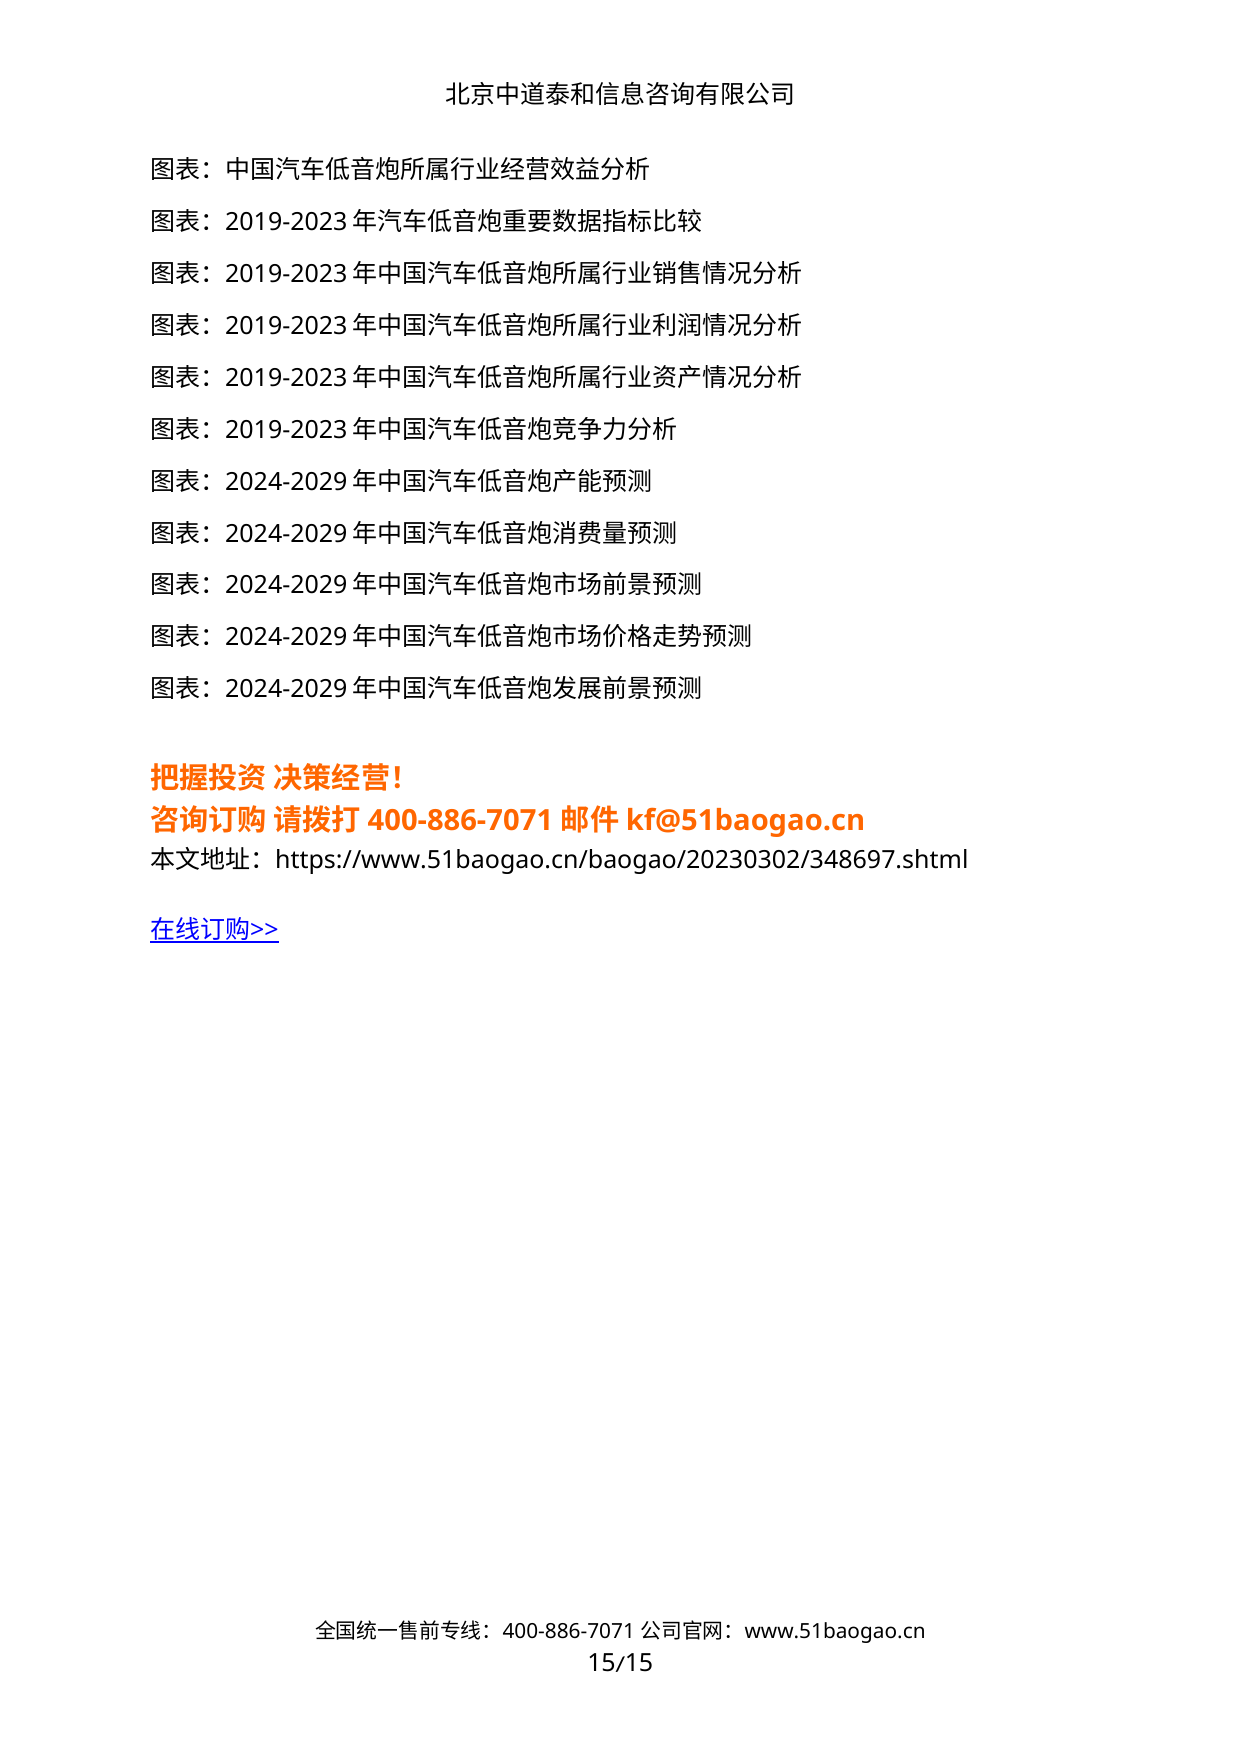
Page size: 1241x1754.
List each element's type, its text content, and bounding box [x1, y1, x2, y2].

text 图表：中国汽车低音炮所属行业经营效益分析 [150, 150, 1090, 186]
text 图表：2019-2023年中国汽车低音炮所属行业资产情况分析 [150, 357, 1090, 394]
text 把握投资 决策经营！咨询订购 请拨打 400-886-7071 邮件 kf@51baogao.cn本文地址：https://www.51baogao.cn/baogao/20230302/348697.shtml [150, 721, 1090, 876]
text 图表：2024-2029年中国汽车低音炮产能预测 [150, 461, 1090, 497]
text 图表：2019-2023年汽车低音炮重要数据指标比较 [150, 202, 1090, 238]
text 图表：2019-2023年中国汽车低音炮所属行业利润情况分析 [150, 306, 1090, 342]
text 图表：2024-2029年中国汽车低音炮市场前景预测 [150, 565, 1090, 601]
text 图表：2019-2023年中国汽车低音炮所属行业销售情况分析 [150, 254, 1090, 290]
text 图表：2024-2029年中国汽车低音炮市场价格走势预测 [150, 617, 1090, 653]
text 图表：2024-2029年中国汽车低音炮发展前景预测 [150, 669, 1090, 705]
text 图表：2024-2029年中国汽车低音炮消费量预测 [150, 513, 1090, 549]
text 图表：2019-2023年中国汽车低音炮竞争力分析 [150, 409, 1090, 446]
text 在线订购>> [150, 876, 1090, 946]
